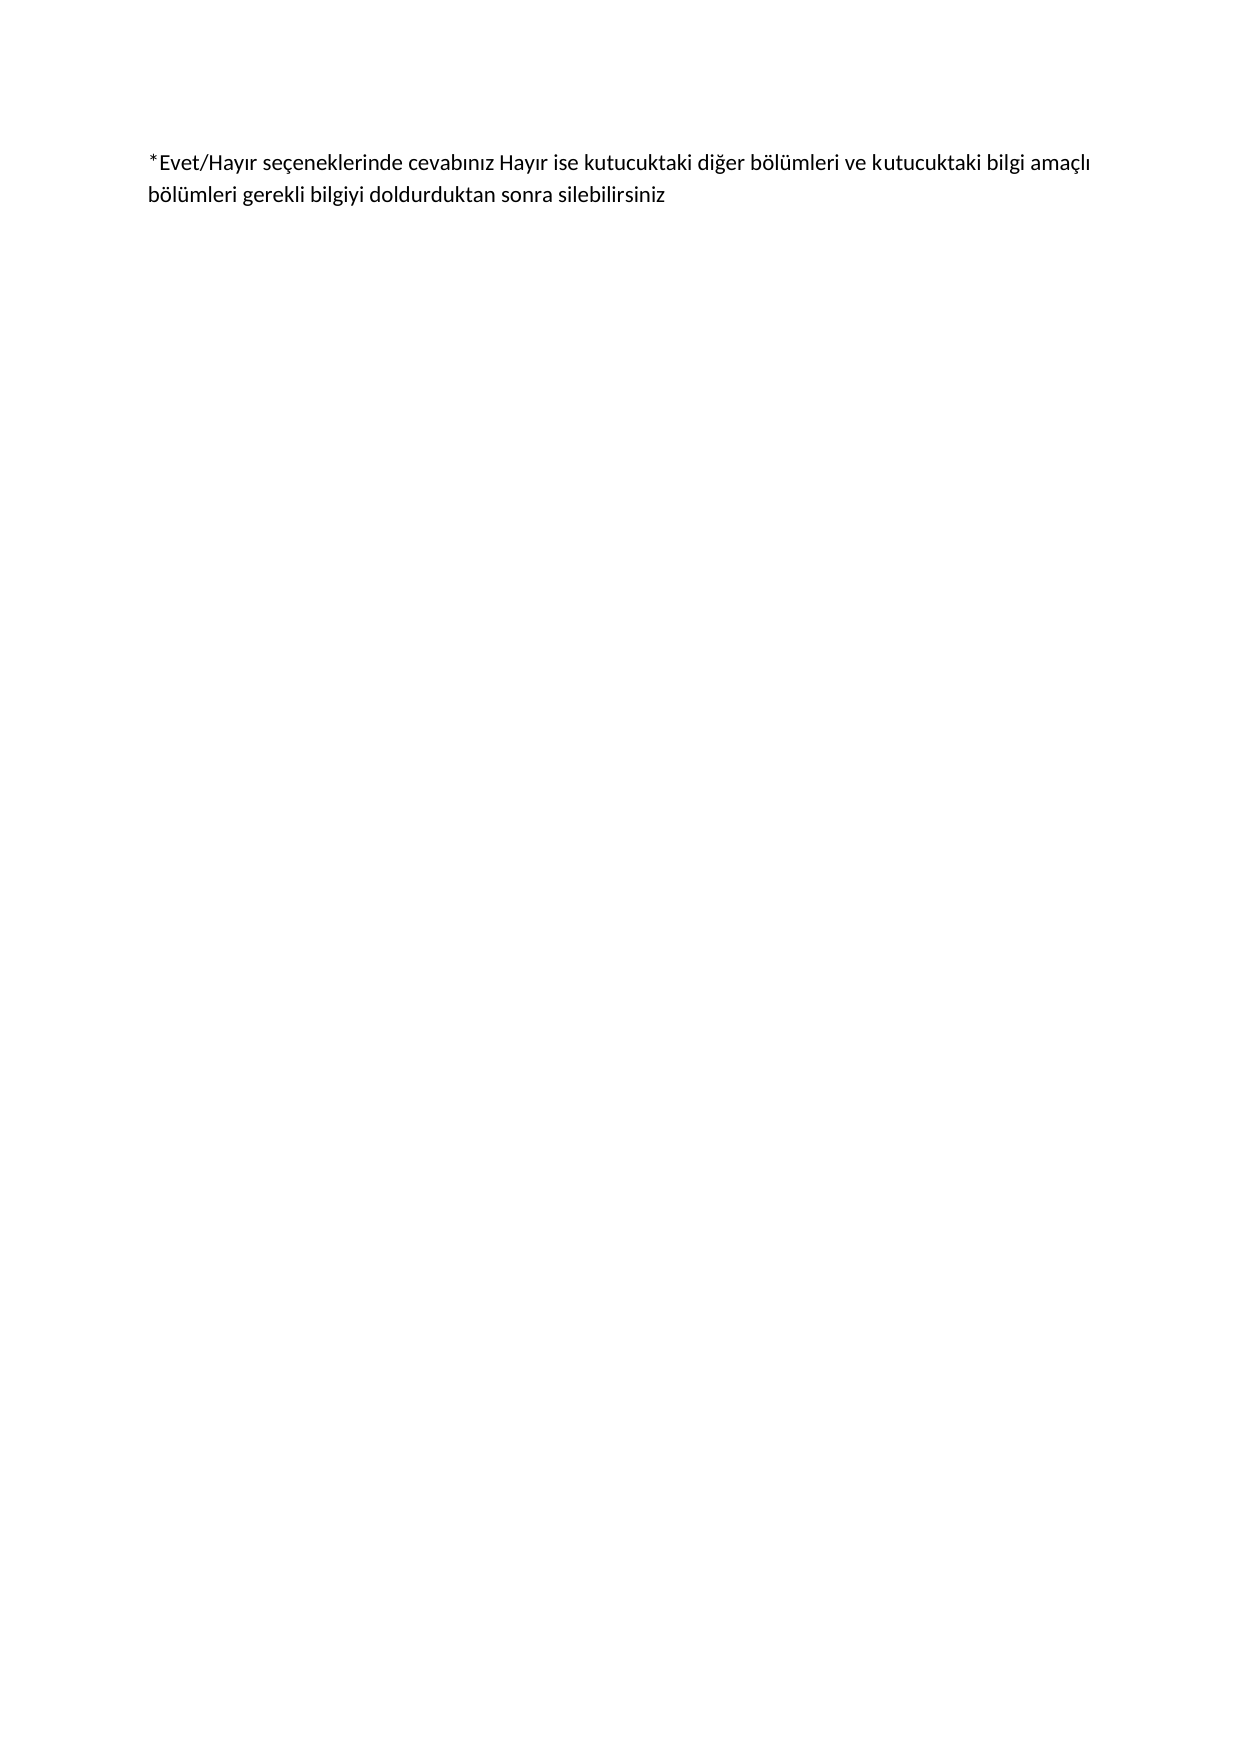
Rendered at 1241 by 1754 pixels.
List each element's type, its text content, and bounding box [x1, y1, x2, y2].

text *Evet/Hayır seçeneklerinde cevabınız Hayır ise kutucuktaki diğer bölümleri ve kutucuktaki bilgi amaçlı bölümleri gerekli bilgiyi doldurduktan sonra silebilirsiniz [148, 148, 1093, 208]
